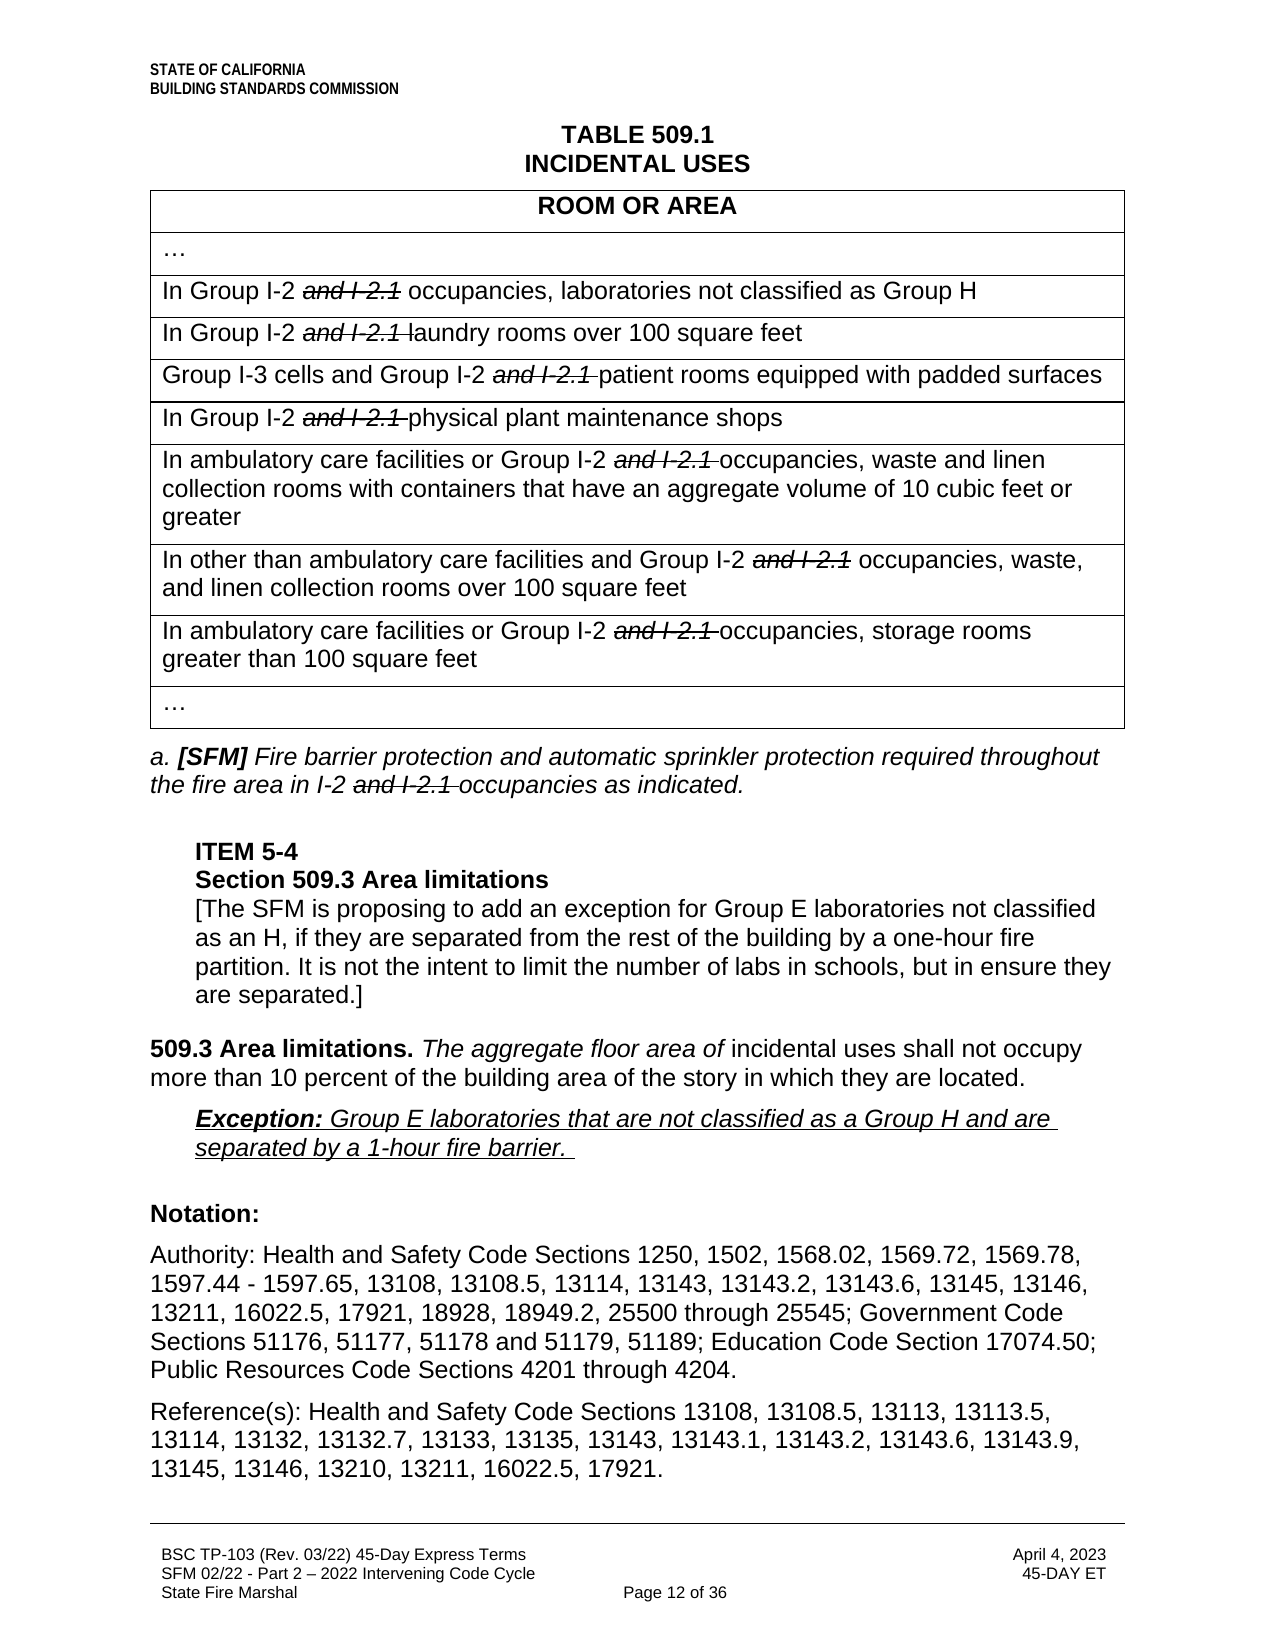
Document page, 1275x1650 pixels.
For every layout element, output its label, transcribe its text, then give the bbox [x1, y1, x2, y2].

table_cell … [151, 687, 1124, 728]
text Exception: Group E laboratories that are not classified as a Group H and are separated by a 1-hour fire barrier. [195, 1104, 1125, 1161]
table_cell In Group I-2 and I-2.1 laundry rooms over 100 square feet [151, 318, 1124, 359]
text INCIDENTAL USES [150, 149, 1125, 177]
table_cell … [151, 233, 1124, 274]
table_cell In ambulatory care facilities or Group I-2 and I-2.1 occupancies, storage rooms greater than 100 square feet [151, 616, 1124, 686]
text Reference(s): Health and Safety Code Sections 13108, 13108.5, 13113, 13113.5, 13114, 13132, 13132.7, 13133, 13135, 13143, 13143.1, 13143.2, 13143.6, 13143.9, 13145, 13146, 13210, 13211, 16022.5, 17921. [150, 1396, 1125, 1483]
text a. [SFM] Fire barrier protection and automatic sprinkler protection required throughout the fire area in I-2 and I-2.1 occupancies as indicated. [150, 741, 1125, 799]
table_cell Group I-3 cells and Group I-2 and I-2.1 patient rooms equipped with padded surfaces [151, 360, 1124, 401]
table_header ROOM OR AREA [151, 191, 1124, 232]
text 509.3 Area limitations. The aggregate floor area of incidental uses shall not occupy more than 10 percent of the building area of the story in which they are located. [150, 1034, 1125, 1091]
table_cell In Group I-2 and I-2.1 occupancies, laboratories not classified as Group H [151, 276, 1124, 317]
subtitle ITEM 5-4 Section 509.3 Area limitations [195, 836, 1125, 894]
text TABLE 509.1 [150, 120, 1125, 149]
text [The SFM is proposing to add an exception for Group E laboratories not classified as an H, if they are separated from the rest of the building by a one-hour fire partition. It is not the intent to limit the number of labs in schools, but in ensure they are separated.] [195, 894, 1125, 1009]
subtitle Notation: [150, 1199, 1125, 1228]
table_cell In ambulatory care facilities or Group I-2 and I-2.1 occupancies, waste and linen collection rooms with containers that have an aggregate volume of 10 cubic feet or greater [151, 445, 1124, 543]
text Authority: Health and Safety Code Sections 1250, 1502, 1568.02, 1569.72, 1569.78, 1597.44 - 1597.65, 13108, 13108.5, 13114, 13143, 13143.2, 13143.6, 13145, 13146, 13211, 16022.5, 17921, 18928, 18949.2, 25500 through 25545; Government Code Sections 51176, 51177, 51178 and 51179, 51189; Education Code Section 17074.50; Public Resources Code Sections 4201 through 4204. [150, 1240, 1125, 1384]
table_cell In other than ambulatory care facilities and Group I-2 and I-2.1 occupancies, waste, and linen collection rooms over 100 square feet [151, 545, 1124, 614]
table_cell In Group I-2 and I-2.1 physical plant maintenance shops [151, 403, 1124, 444]
